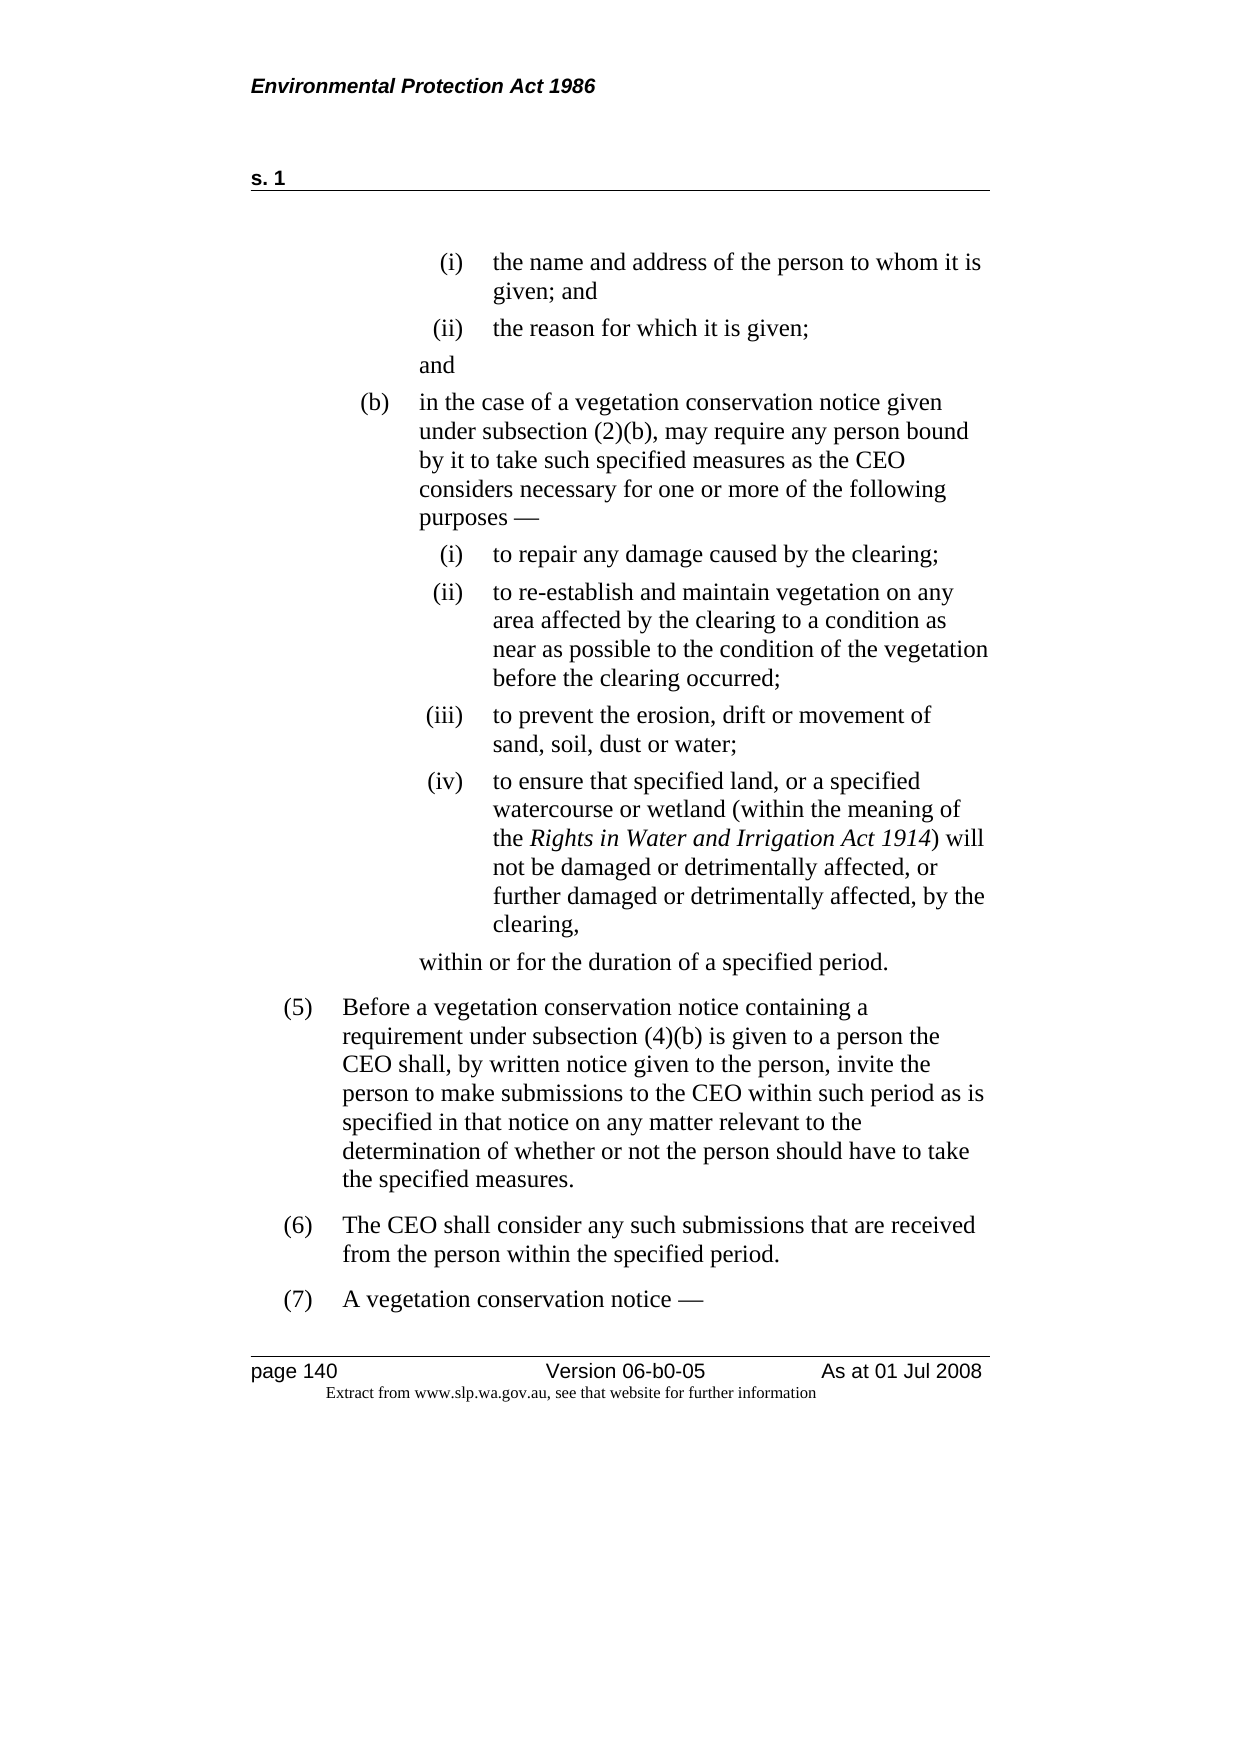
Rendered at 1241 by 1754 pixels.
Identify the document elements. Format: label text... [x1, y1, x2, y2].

text (7) A vegetation conservation notice — [251, 1284, 990, 1313]
text (ii) to re-establish and maintain vegetation on any area affected by the clearing to a condition as near as possible to the condition of the vegetation before the clearing occurred; [251, 577, 990, 692]
text (ii) the reason for which it is given; [251, 313, 990, 342]
text (i) the name and address of the person to whom it is given; and [251, 247, 990, 305]
text within or for the duration of a specified period. [251, 947, 990, 975]
text (i) to repair any damage caused by the clearing; [251, 539, 990, 568]
text (b) in the case of a vegetation conservation notice given under subsection (2)(b), may require any person bound by it to take such specified measures as the CEO considers necessary for one or more of the following purposes — [251, 387, 990, 531]
text (6) The CEO shall consider any such submissions that are received from the person within the specified period. [251, 1210, 990, 1267]
text (iv) to ensure that specified land, or a specified watercourse or wetland (within the meaning of the Rights in Water and Irrigation Act 1914) will not be damaged or detrimentally affected, or further damaged or detrimentally affected, by the clearing, [251, 766, 990, 938]
text and [251, 350, 990, 379]
text (5) Before a vegetation conservation notice containing a requirement under subsection (4)(b) is given to a person the CEO shall, by written notice given to the person, invite the person to make submissions to the CEO within such period as is specified in that notice on any matter relevant to the determination of whether or not the person should have to take the specified measures. [251, 992, 990, 1193]
text (iii) to prevent the erosion, drift or movement of sand, soil, dust or water; [251, 700, 990, 757]
